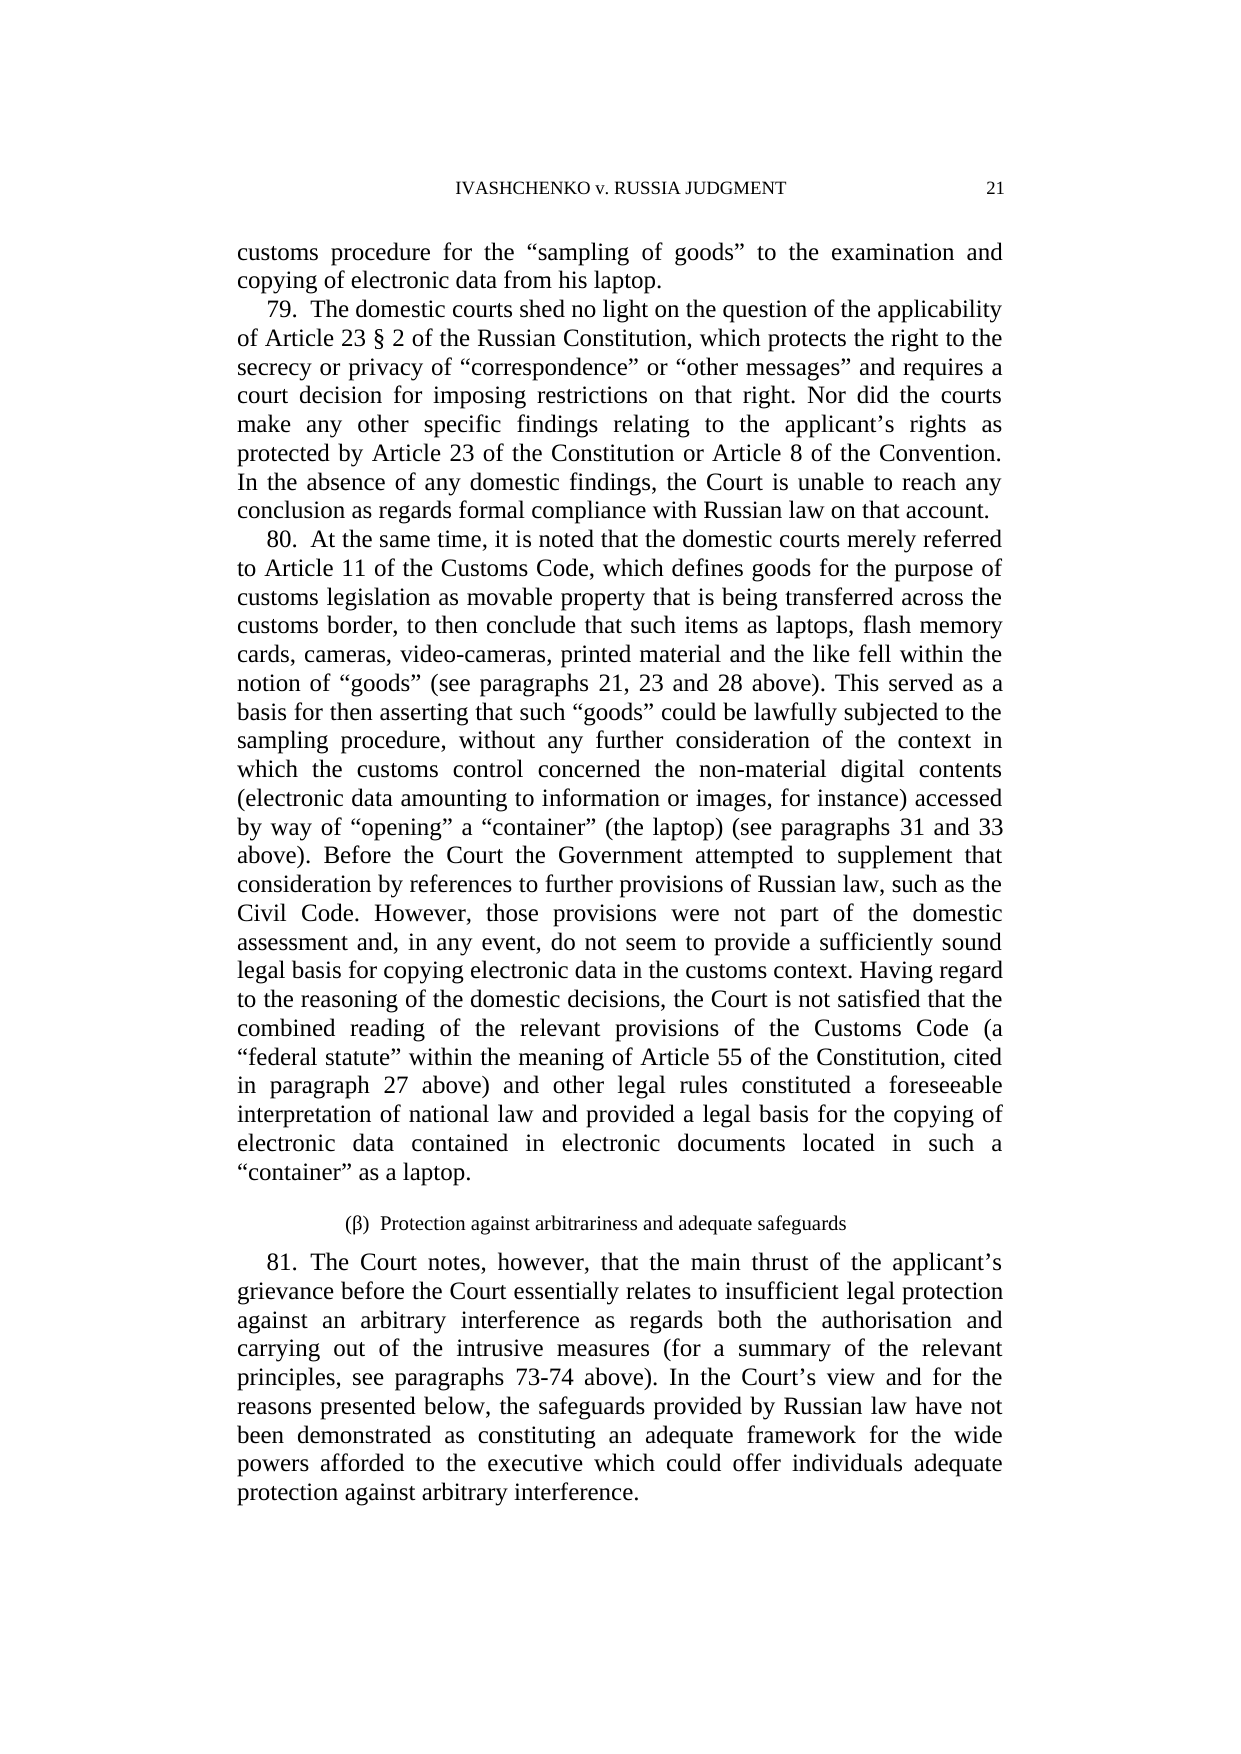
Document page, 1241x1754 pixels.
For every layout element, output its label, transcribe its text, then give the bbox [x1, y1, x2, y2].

text 79. The domestic courts shed no light on the question of the applicability of Article 23 § 2 of the Russian Constitution, which protects the right to the secrecy or privacy of “correspondence” or “other messages” and requires a court decision for imposing restrictions on that right. Nor did the courts make any other specific findings relating to the applicant’s rights as protected by Article 23 of the Constitution or Article 8 of the Convention. In the absence of any domestic findings, the Court is unable to reach any conclusion as regards formal compliance with Russian law on that account. [237, 294, 1003, 524]
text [237, 237, 1003, 294]
subtitle (β) Protection against arbitrariness and adequate safeguards [345, 1211, 1003, 1235]
text 81. The Court notes, however, that the main thrust of the applicant’s grievance before the Court essentially relates to insufficient legal protection against an arbitrary interference as regards both the authorisation and carrying out of the intrusive measures (for a summary of the relevant principles, see paragraphs 73-74 above). In the Court’s view and for the reasons presented below, the safeguards provided by Russian law have not been demonstrated as constituting an adequate framework for the wide powers afforded to the executive which could offer individuals adequate protection against arbitrary interference. [237, 1247, 1003, 1506]
text 80. At the same time, it is noted that the domestic courts merely referred to Article 11 of the Customs Code, which defines goods for the purpose of customs legislation as movable property that is being transferred across the customs border, to then conclude that such items as laptops, flash memory cards, cameras, video-cameras, printed material and the like fell within the notion of “goods” (see paragraphs 21, 23 and 28 above). This served as a basis for then asserting that such “goods” could be lawfully subjected to the sampling procedure, without any further consideration of the context in which the customs control concerned the non-material digital contents (electronic data amounting to information or images, for instance) accessed by way of “opening” a “container” (the laptop) (see paragraphs 31 and 33 above). Before the Court the Government attempted to supplement that consideration by references to further provisions of Russian law, such as the Civil Code. However, those provisions were not part of the domestic assessment and, in any event, do not seem to provide a sufficiently sound legal basis for copying electronic data in the customs context. Having regard to the reasoning of the domestic decisions, the Court is not satisfied that the combined reading of the relevant provisions of the Customs Code (a “federal statute” within the meaning of Article 55 of the Constitution, cited in paragraph 27 above) and other legal rules constituted a foreseeable interpretation of national law and provided a legal basis for the copying of electronic data contained in electronic documents located in such a “container” as a laptop. [237, 524, 1003, 1186]
